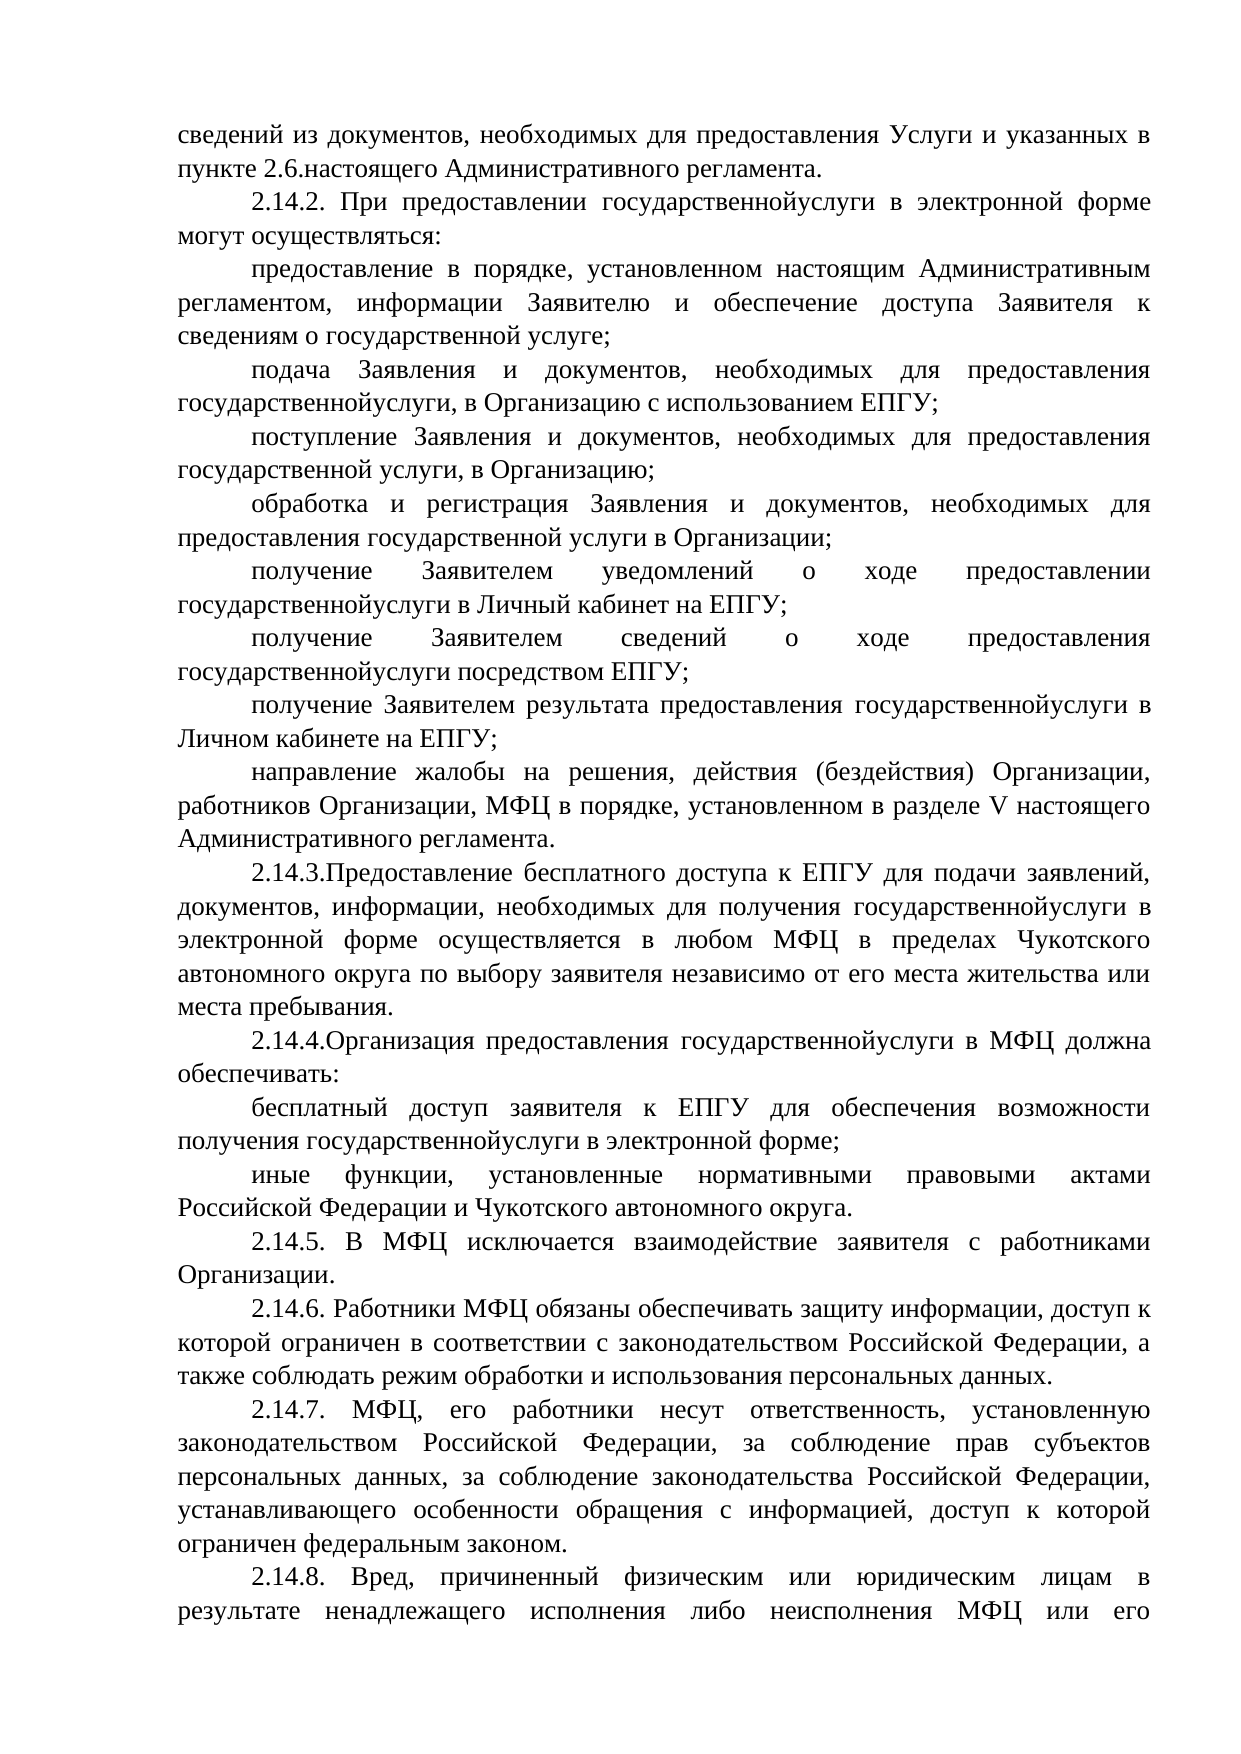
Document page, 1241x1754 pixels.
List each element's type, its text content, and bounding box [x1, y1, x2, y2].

text 2.14.6. Работники МФЦ обязаны обеспечивать защиту информации, доступ к которой ограничен в соответствии с законодательством Российской Федерации, а также соблюдать режим обработки и использования персональных данных. [177, 1292, 1152, 1390]
text 2.14.7. МФЦ, его работники несут ответственность, установленную законодательством Российской Федерации, за соблюдение прав субъектов персональных данных, за соблюдение законодательства Российской Федерации, устанавливающего особенности обращения с информацией, доступ к которой ограничен федеральным законом. [177, 1393, 1152, 1558]
text направление жалобы на решения, действия (бездействия) Организации, работников Организации, МФЦ в порядке, установленном в разделе V настоящего Административного регламента. [177, 755, 1152, 854]
text получение Заявителем сведений о ходе предоставления государственнойуслуги посредством ЕПГУ; [177, 621, 1152, 686]
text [177, 1560, 1152, 1625]
text получение Заявителем уведомлений о ходе предоставлении государственнойуслуги в Личный кабинет на ЕПГУ; [177, 554, 1152, 619]
text поступление Заявления и документов, необходимых для предоставления государственной услуги, в Организацию; [177, 420, 1152, 485]
text 2.14.5. В МФЦ исключается взаимодействие заявителя с работниками Организации. [177, 1225, 1152, 1290]
text обработка и регистрация Заявления и документов, необходимых для предоставления государственной услуги в Организации; [177, 487, 1152, 552]
text получение Заявителем результата предоставления государственнойуслуги в Личном кабинете на ЕПГУ; [177, 688, 1152, 753]
text предоставление в порядке, установленном настоящим Административным регламентом, информации Заявителю и обеспечение доступа Заявителя к сведениям о государственной услуге; [177, 252, 1152, 351]
text 2.14.2. При предоставлении государственнойуслуги в электронной форме могут осуществляться: [177, 185, 1152, 250]
text подача Заявления и документов, необходимых для предоставления государственнойуслуги, в Организацию с использованием ЕПГУ; [177, 353, 1152, 418]
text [177, 118, 1152, 183]
text 2.14.3.Предоставление бесплатного доступа к ЕПГУ для подачи заявлений, документов, информации, необходимых для получения государственнойуслуги в электронной форме осуществляется в любом МФЦ в пределах Чукотского автономного округа по выбору заявителя независимо от его места жительства или места пребывания. [177, 856, 1152, 1021]
text бесплатный доступ заявителя к ЕПГУ для обеспечения возможности получения государственнойуслуги в электронной форме; [177, 1091, 1152, 1156]
text иные функции, установленные нормативными правовыми актами Российской Федерации и Чукотского автономного округа. [177, 1158, 1152, 1223]
text 2.14.4.Организация предоставления государственнойуслуги в МФЦ должна обеспечивать: [177, 1024, 1152, 1088]
